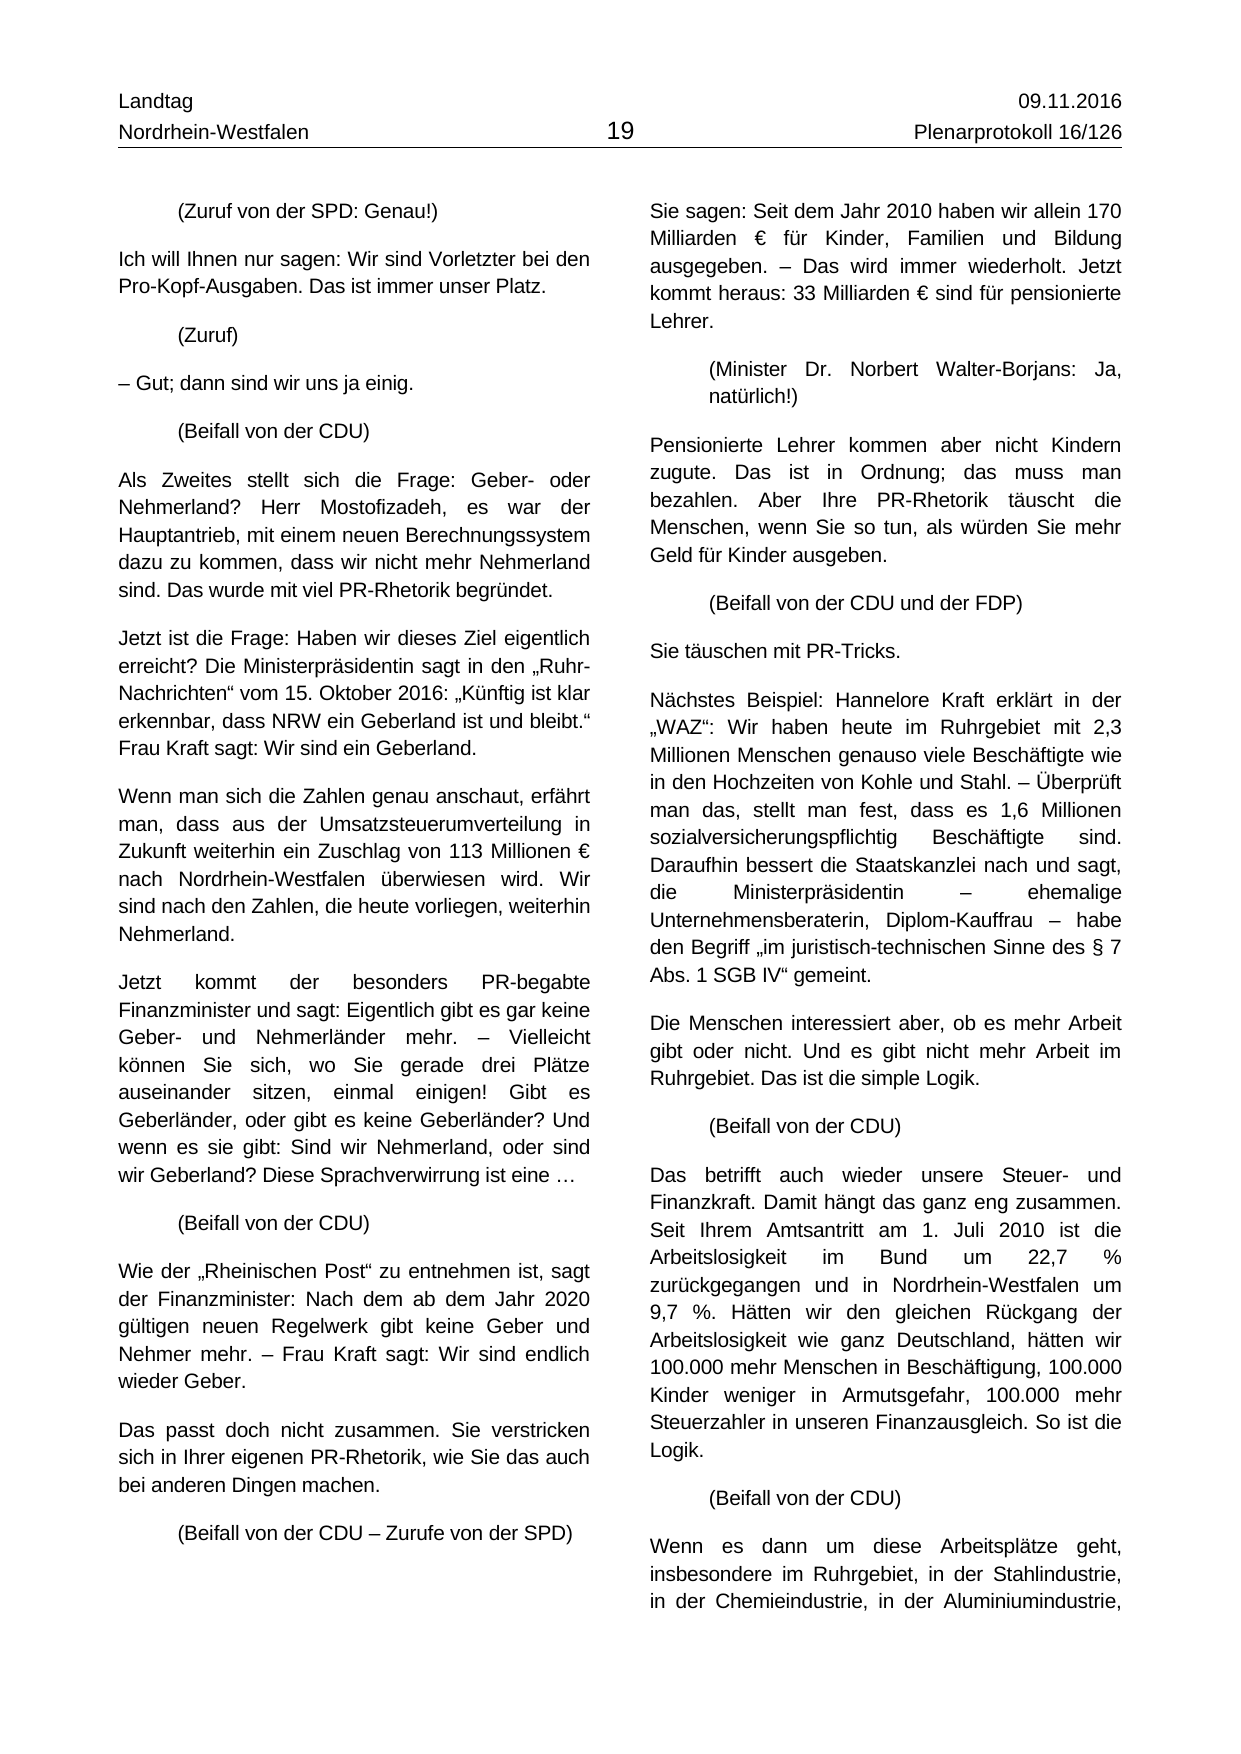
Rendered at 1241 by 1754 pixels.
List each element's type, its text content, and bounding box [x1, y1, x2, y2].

text Die Menschen interessiert aber, ob es mehr Arbeit gibt oder nicht. Und es gibt nicht mehr Arbeit im Ruhrgebiet. Das ist die simple Logik. [649, 1011, 1122, 1090]
text Pensionierte Lehrer kommen aber nicht Kindern zugute. Das ist in Ordnung; das muss man bezahlen. Aber Ihre PR-Rhetorik täuscht die Menschen, wenn Sie so tun, als würden Sie mehr Geld für Kinder ausgeben. [649, 433, 1122, 567]
text (Beifall von der CDU) [177, 419, 591, 443]
text (Beifall von der CDU) [709, 1486, 1122, 1510]
text – Gut; dann sind wir uns ja einig. [118, 371, 591, 395]
text (Zuruf) [177, 323, 591, 347]
text Das betrifft auch wieder unsere Steuer- und Finanzkraft. Damit hängt das ganz eng zusammen. Seit Ihrem Amtsantritt am 1. Juli 2010 ist die Arbeitslosigkeit im Bund um 22,7 % zurückgegangen und in Nordrhein-Westfalen um 9,7 %. Hätten wir den gleichen Rückgang der Arbeitslosigkeit wie ganz Deutschland, hätten wir 100.000 mehr Menschen in Beschäftigung, 100.000 Kinder weniger in Armutsgefahr, 100.000 mehr Steuerzahler in unseren Finanzausgleich. So ist die Logik. [649, 1163, 1122, 1462]
text Jetzt ist die Frage: Haben wir dieses Ziel eigentlich erreicht? Die Ministerpräsidentin sagt in den „Ruhr-Nachrichten“ vom 15. Oktober 2016: „Künftig ist klar erkennbar, dass NRW ein Geberland ist und bleibt.“ Frau Kraft sagt: Wir sind ein Geberland. [118, 626, 591, 760]
text (Zuruf von der SPD: Genau!) [177, 198, 591, 222]
text (Minister Dr. Norbert Walter-Borjans: Ja, natürlich!) [709, 357, 1122, 408]
text Als Zweites stellt sich die Frage: Geber- oder Nehmerland? Herr Mostofizadeh, es war der Hauptantrieb, mit einem neuen Berechnungssystem dazu zu kommen, dass wir nicht mehr Nehmerland sind. Das wurde mit viel PR-Rhetorik begründet. [118, 468, 591, 602]
text (Beifall von der CDU – Zurufe von der SPD) [177, 1521, 591, 1545]
text Wenn man sich die Zahlen genau anschaut, erfährt man, dass aus der Umsatzsteuerumverteilung in Zukunft weiterhin ein Zuschlag von 113 Millionen € nach Nordrhein-Westfalen überwiesen wird. Wir sind nach den Zahlen, die heute vorliegen, weiterhin Nehmerland. [118, 784, 591, 946]
text Jetzt kommt der besonders PR-begabte Finanzminister und sagt: Eigentlich gibt es gar keine Geber- und Nehmerländer mehr. – Vielleicht können Sie sich, wo Sie gerade drei Plätze auseinander sitzen, einmal einigen! Gibt es Geberländer, oder gibt es keine Geberländer? Und wenn es sie gibt: Sind wir Nehmerland, oder sind wir Geberland? Diese Sprachverwirrung ist eine … [118, 970, 591, 1187]
text Sie täuschen mit PR-Tricks. [649, 639, 1122, 663]
text Ich will Ihnen nur sagen: Wir sind Vorletzter bei den Pro-Kopf-Ausgaben. Das ist immer unser Platz. [118, 247, 591, 298]
text Das passt doch nicht zusammen. Sie verstricken sich in Ihrer eigenen PR-Rhetorik, wie Sie das auch bei anderen Dingen machen. [118, 1418, 591, 1497]
text Nächstes Beispiel: Hannelore Kraft erklärt in der „WAZ“: Wir haben heute im Ruhrgebiet mit 2,3 Millionen Menschen genauso viele Beschäftigte wie in den Hochzeiten von Kohle und Stahl. – Überprüft man das, stellt man fest, dass es 1,6 Millionen sozialversicherungspflichtig Beschäftigte sind. Daraufhin bessert die Staatskanzlei nach und sagt, die Ministerpräsidentin – ehemalige Unternehmensberaterin, Diplom-Kauffrau – habe den Begriff „im juristisch-technischen Sinne des § 7 Abs. 1 SGB IV“ gemeint. [649, 688, 1122, 987]
text (Beifall von der CDU und der FDP) [709, 591, 1122, 615]
text (Beifall von der CDU) [177, 1211, 591, 1235]
text Sie sagen: Seit dem Jahr 2010 haben wir allein 170 Milliarden € für Kinder, Familien und Bildung ausgegeben. – Das wird immer wiederholt. Jetzt kommt heraus: 33 Milliarden € sind für pensionierte Lehrer. [649, 198, 1122, 332]
text Wie der „Rheinischen Post“ zu entnehmen ist, sagt der Finanzminister: Nach dem ab dem Jahr 2020 gültigen neuen Regelwerk gibt keine Geber und Nehmer mehr. – Frau Kraft sagt: Wir sind endlich wieder Geber. [118, 1259, 591, 1393]
text (Beifall von der CDU) [709, 1114, 1122, 1138]
